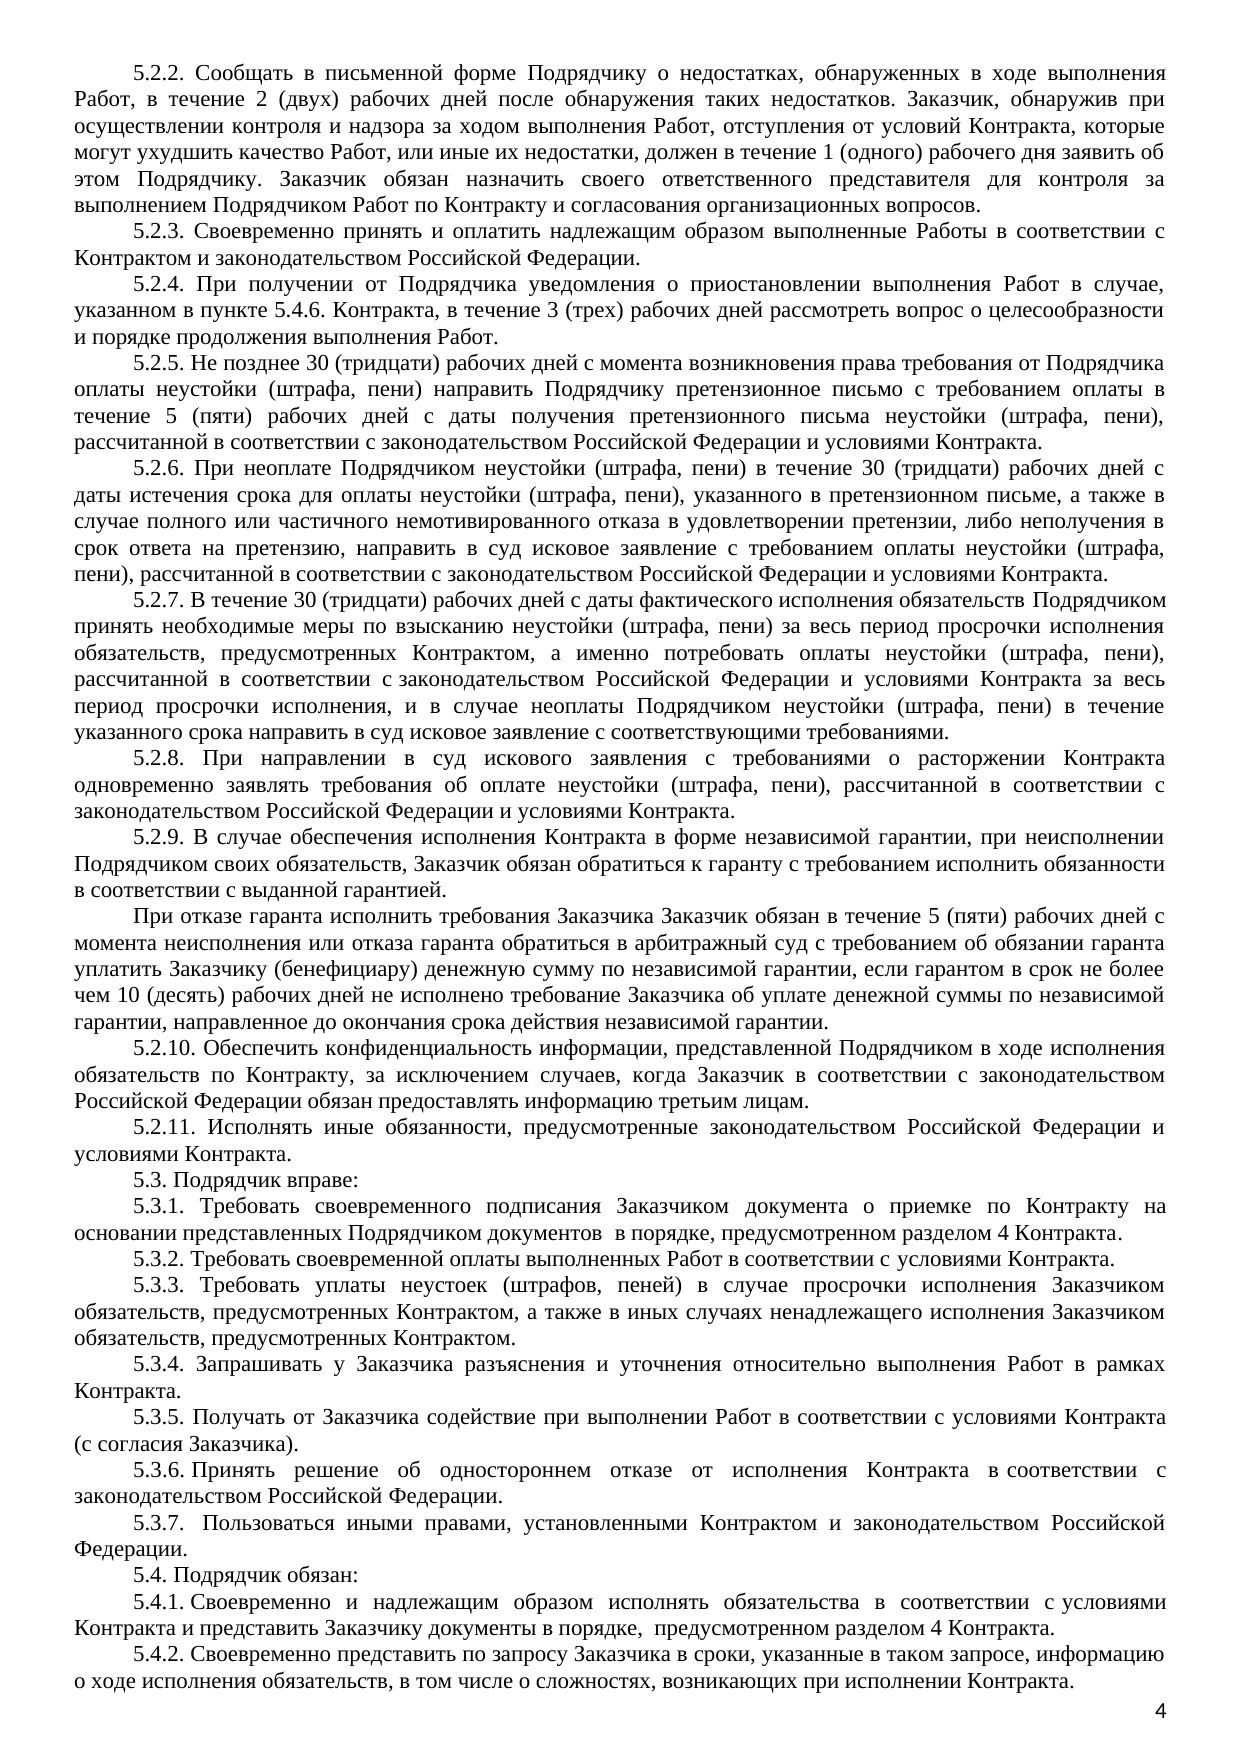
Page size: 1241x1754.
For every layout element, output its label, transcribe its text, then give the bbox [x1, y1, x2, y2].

text 5.3.3. Требовать уплаты неустоек (штрафов, пеней) в случае просрочки исполнения Заказчиком обязательств, предусмотренных Контрактом, а также в иных случаях ненадлежащего исполнения Заказчиком обязательств, предусмотренных Контрактом. [74, 1271, 1167, 1351]
text 5.2.10. Обеспечить конфиденциальность информации, представленной Подрядчиком в ходе исполнения обязательств по Контракту, за исключением случаев, когда Заказчик в соответствии с законодательством Российской Федерации обязан предоставлять информацию третьим лицам. [74, 1034, 1167, 1113]
text 5.4. Подрядчик обязан: [74, 1561, 1167, 1588]
text 5.2.11. Исполнять иные обязанности, предусмотренные законодательством Российской Федерации и условиями Контракта. [74, 1113, 1167, 1166]
text 5.2.6. При неоплате Подрядчиком неустойки (штрафа, пени) в течение 30 (тридцати) рабочих дней с даты истечения срока для оплаты неустойки (штрафа, пени), указанного в претензионном письме, а также в случае полного или частичного немотивированного отказа в удовлетворении претензии, либо неполучения в срок ответа на претензию, направить в суд исковое заявление с требованием оплаты неустойки (штрафа, пени), рассчитанной в соответствии с законодательством Российской Федерации и условиями Контракта. [74, 454, 1167, 586]
text 5.3.4. Запрашивать у Заказчика разъяснения и уточнения относительно выполнения Работ в рамках Контракта. [74, 1351, 1167, 1403]
text При отказе гаранта исполнить требования Заказчика Заказчик обязан в течение 5 (пяти) рабочих дней с момента неисполнения или отказа гаранта обратиться в арбитражный суд с требованием об обязании гаранта уплатить Заказчику (бенефициару) денежную сумму по независимой гарантии, если гарантом в срок не более чем 10 (десять) рабочих дней не исполнено требование Заказчика об уплате денежной суммы по независимой гарантии, направленное до окончания срока действия независимой гарантии. [74, 902, 1167, 1034]
text 5.4.2. Своевременно представить по запросу Заказчика в сроки, указанные в таком запросе, информацию о ходе исполнения обязательств, в том числе о сложностях, возникающих при исполнении Контракта. [74, 1640, 1167, 1693]
text 5.2.4. При получении от Подрядчика уведомления о приостановлении выполнения Работ в случае, указанном в пункте 5.4.6. Контракта, в течение 3 (трех) рабочих дней рассмотреть вопрос о целесообразности и порядке продолжения выполнения Работ. [74, 270, 1167, 349]
text 5.3.2. Требовать своевременной оплаты выполненных Работ в соответствии с условиями Контракта. [74, 1245, 1167, 1271]
text 5.2.7. В течение 30 (тридцати) рабочих дней с даты фактического исполнения обязательств Подрядчиком принять необходимые меры по взысканию неустойки (штрафа, пени) за весь период просрочки исполнения обязательств, предусмотренных Контрактом, а именно потребовать оплаты неустойки (штрафа, пени), рассчитанной в соответствии с законодательством Российской Федерации и условиями Контракта за весь период просрочки исполнения, и в случае неоплаты Подрядчиком неустойки (штрафа, пени) в течение указанного срока направить в суд исковое заявление с соответствующими требованиями. [74, 586, 1167, 744]
text 5.3.1. Требовать своевременного подписания Заказчиком документа о приемке по Контракту на основании представленных Подрядчиком документов в порядке, предусмотренном разделом 4 Контракта. [74, 1192, 1167, 1245]
text 5.2.8. При направлении в суд искового заявления с требованиями о расторжении Контракта одновременно заявлять требования об оплате неустойки (штрафа, пени), рассчитанной в соответствии с законодательством Российской Федерации и условиями Контракта. [74, 744, 1167, 823]
text 5.4.1. Своевременно и надлежащим образом исполнять обязательства в соответствии с условиями Контракта и представить Заказчику документы в порядке, предусмотренном разделом 4 Контракта. [74, 1588, 1167, 1640]
text 5.2.9. В случае обеспечения исполнения Контракта в форме независимой гарантии, при неисполнении Подрядчиком своих обязательств, Заказчик обязан обратиться к гаранту с требованием исполнить обязанности в соответствии с выданной гарантией. [74, 823, 1167, 902]
text 5.2.3. Своевременно принять и оплатить надлежащим образом выполненные Работы в соответствии с Контрактом и законодательством Российской Федерации. [74, 217, 1167, 270]
text 5.3.7. Пользоваться иными правами, установленными Контрактом и законодательством Российской Федерации. [74, 1509, 1167, 1561]
text 5.2.2. Сообщать в письменной форме Подрядчику о недостатках, обнаруженных в ходе выполнения Работ, в течение 2 (двух) рабочих дней после обнаружения таких недостатков. Заказчик, обнаружив при осуществлении контроля и надзора за ходом выполнения Работ, отступления от условий Контракта, которые могут ухудшить качество Работ, или иные их недостатки, должен в течение 1 (одного) рабочего дня заявить об этом Подрядчику. Заказчик обязан назначить своего ответственного представителя для контроля за выполнением Подрядчиком Работ по Контракту и согласования организационных вопросов. [74, 59, 1167, 217]
text 5.3. Подрядчик вправе: [74, 1166, 1167, 1192]
text 5.3.6. Принять решение об одностороннем отказе от исполнения Контракта в соответствии с законодательством Российской Федерации. [74, 1456, 1167, 1509]
text 5.2.5. Не позднее 30 (тридцати) рабочих дней с момента возникновения права требования от Подрядчика оплаты неустойки (штрафа, пени) направить Подрядчику претензионное письмо с требованием оплаты в течение 5 (пяти) рабочих дней с даты получения претензионного письма неустойки (штрафа, пени), рассчитанной в соответствии с законодательством Российской Федерации и условиями Контракта. [74, 349, 1167, 454]
text 5.3.5. Получать от Заказчика содействие при выполнении Работ в соответствии с условиями Контракта (с согласия Заказчика). [74, 1403, 1167, 1456]
